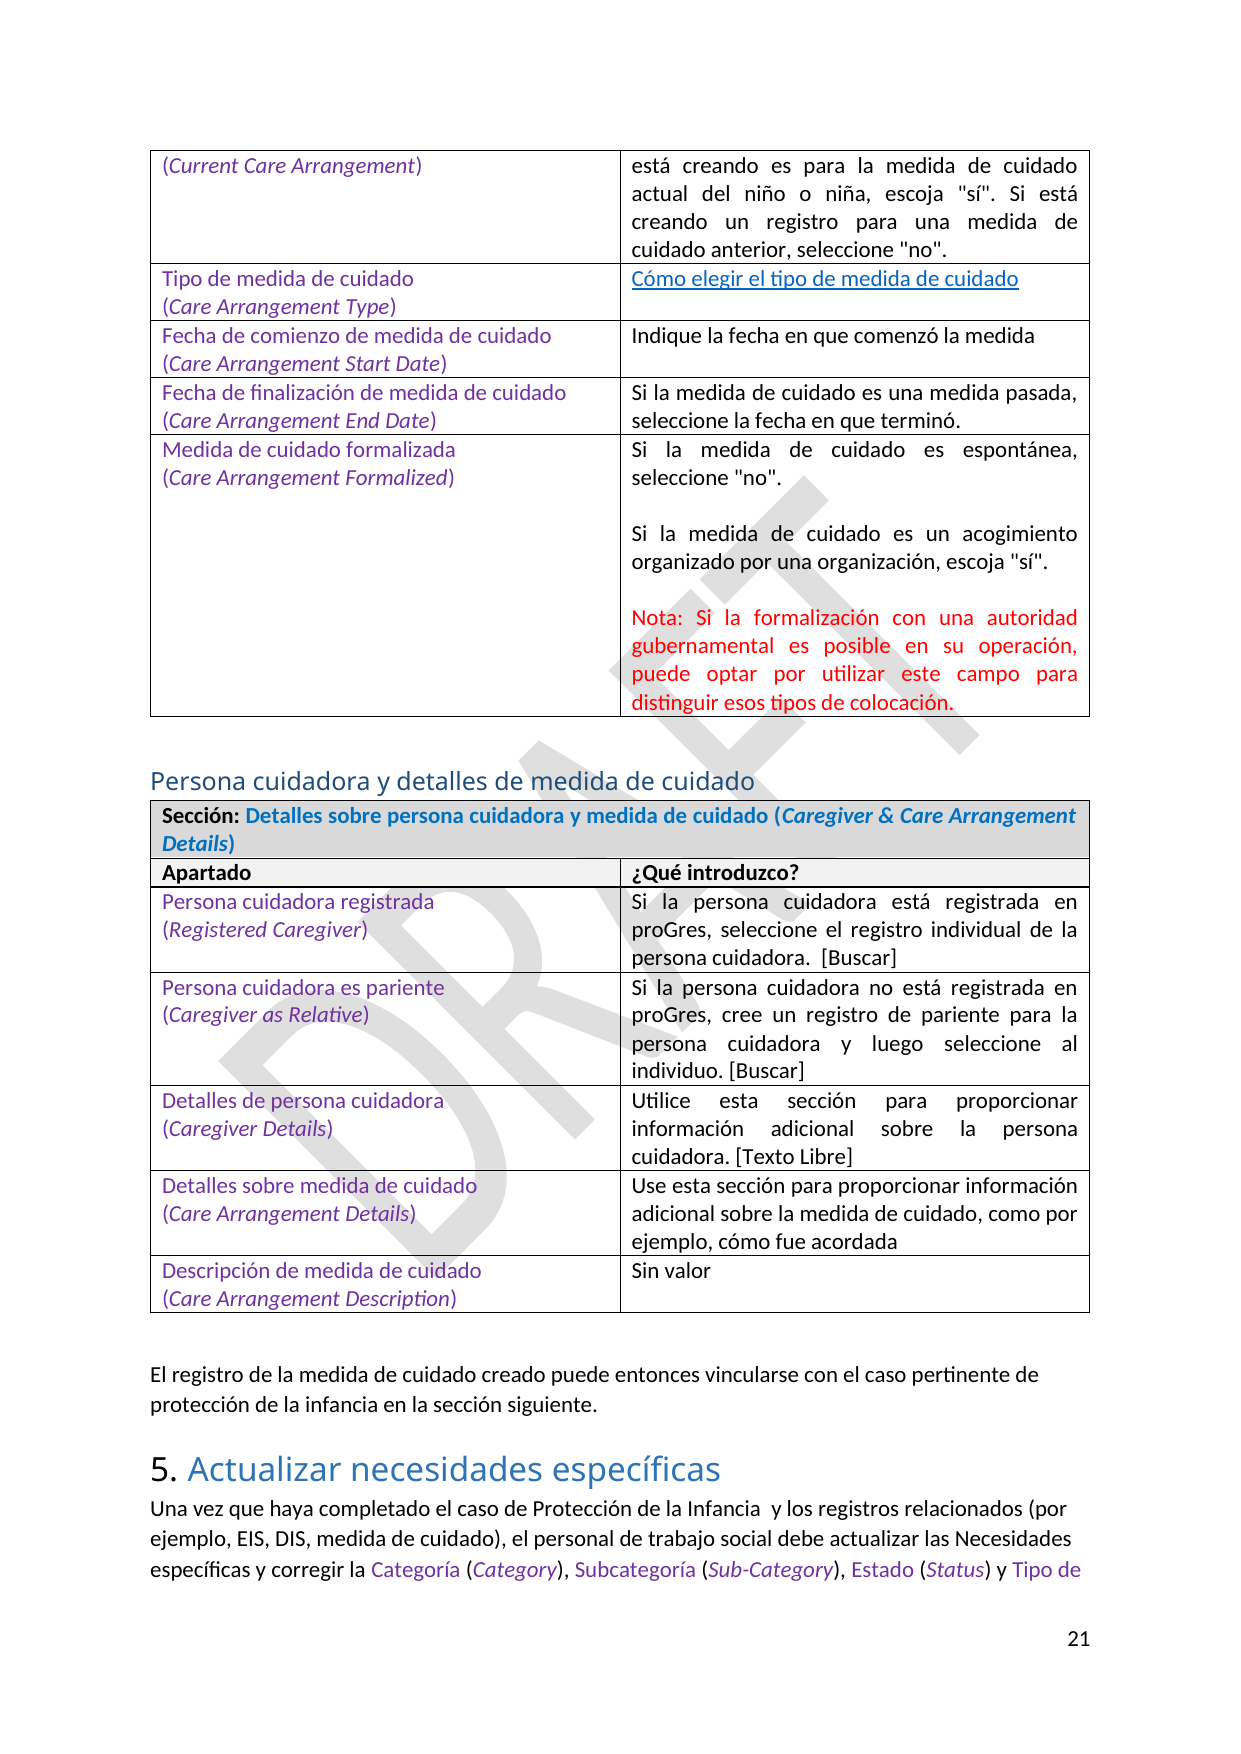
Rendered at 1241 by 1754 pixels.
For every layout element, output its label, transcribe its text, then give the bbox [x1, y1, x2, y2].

table_cell Fecha de finalización de medida de cuidado (Care Arrangement End Date) [151, 378, 620, 434]
table_cell ¿Qué introduzco? [621, 859, 1089, 886]
table_cell Utilice esta sección para proporcionar información adicional sobre la persona cuidadora. [Texto Libre] [621, 1086, 1089, 1170]
table_cell Si la persona cuidadora está registrada en proGres, seleccione el registro individual de la persona cuidadora. [Buscar] [621, 888, 1089, 972]
table_cell Persona cuidadora registrada (Registered Caregiver) [151, 888, 620, 972]
table_cell Fecha de comienzo de medida de cuidado (Care Arrangement Start Date) [151, 321, 620, 377]
table_cell Si la persona cuidadora no está registrada en proGres, cree un registro de pariente para la persona cuidadora y luego seleccione al individuo. [Buscar] [621, 973, 1089, 1085]
table_cell Indique la fecha en que comenzó la medida [621, 321, 1089, 377]
table_cell Medida de cuidado formalizada (Care Arrangement Formalized) [151, 435, 620, 716]
table_cell Tipo de medida de cuidado (Care Arrangement Type) [151, 264, 620, 320]
text El registro de la medida de cuidado creado puede entonces vincularse con el caso pertinente de protección de la infancia en la sección siguiente. [150, 1360, 1090, 1418]
table_cell Si la medida de cuidado es una medida pasada, seleccione la fecha en que terminó. [621, 378, 1089, 434]
table_cell Sin valor [621, 1256, 1089, 1312]
table_cell Apartado [151, 859, 620, 886]
table_cell Cómo elegir el tipo de medida de cuidado [621, 264, 1089, 320]
table_cell Detalles de persona cuidadora (Caregiver Details) [151, 1086, 620, 1170]
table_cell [151, 151, 620, 263]
table_cell Descripción de medida de cuidado (Care Arrangement Description) [151, 1256, 620, 1312]
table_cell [621, 151, 1089, 263]
table_header Sección: Detalles sobre persona cuidadora y medida de cuidado (Caregiver & Care Arrangement Details) [151, 801, 1089, 857]
table_cell Detalles sobre medida de cuidado (Care Arrangement Details) [151, 1171, 620, 1255]
subtitle Actualizar necesidades específicas [150, 1445, 1090, 1491]
table_cell Use esta sección para proporcionar información adicional sobre la medida de cuidado, como por ejemplo, cómo fue acordada [621, 1171, 1089, 1255]
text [150, 1494, 1090, 1583]
table_cell Persona cuidadora es pariente (Caregiver as Relative) [151, 973, 620, 1085]
subtitle Persona cuidadora y detalles de medida de cuidado [150, 763, 1090, 798]
table_cell Si la medida de cuidado es espontánea, seleccione "no". Si la medida de cuidado es un acogimiento organizado por una organización, escoja "sí". Nota: Si la formalización con una autoridad gubernamental es posible en su operación, puede optar por utilizar este campo para distinguir esos tipos de colocación. [621, 435, 1089, 716]
